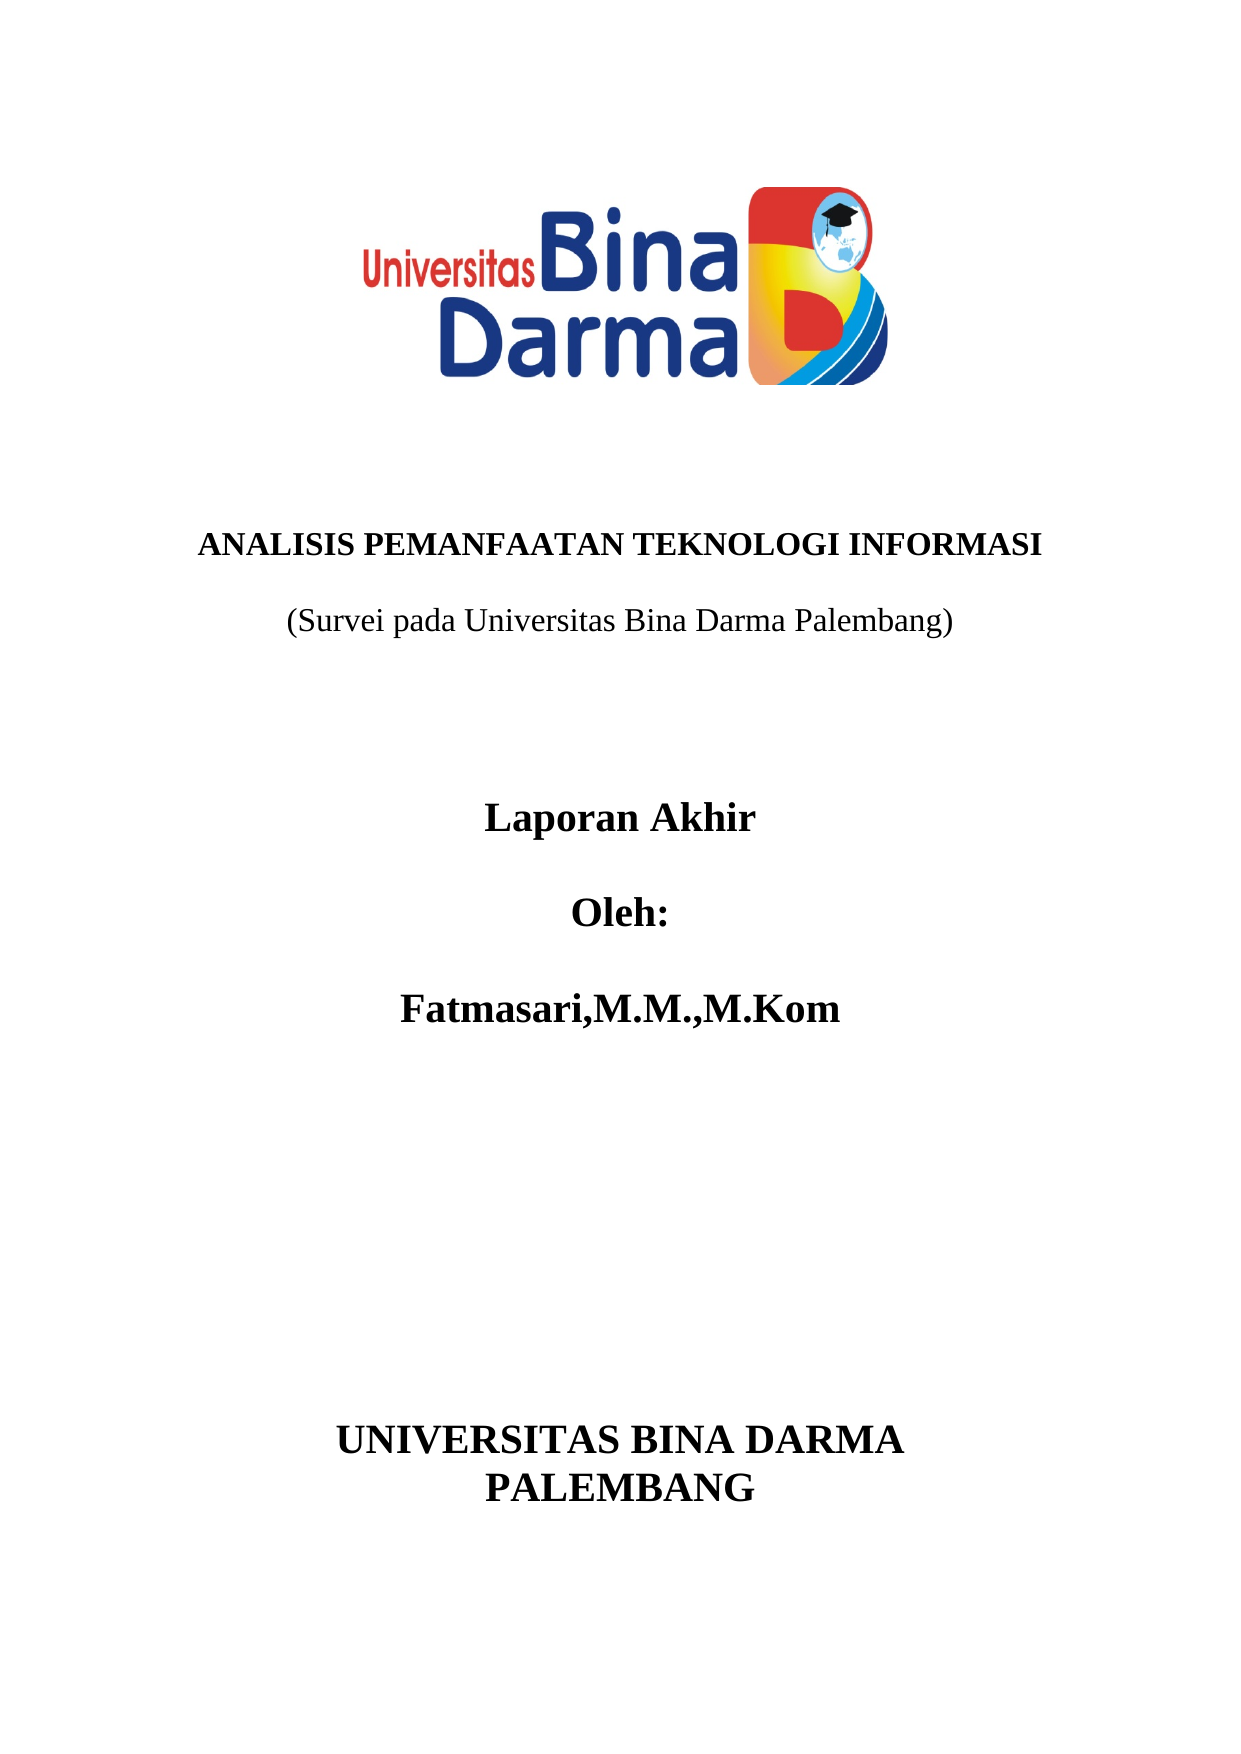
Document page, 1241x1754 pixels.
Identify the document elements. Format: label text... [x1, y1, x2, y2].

text Laporan Akhir [150, 792, 1090, 840]
text UNIVERSITAS BINA DARMA [150, 1415, 1090, 1463]
text ANALISIS PEMANFAATAN TEKNOLOGI INFORMASI [150, 524, 1090, 562]
text PALEMBANG [150, 1463, 1090, 1511]
text Fatmasari,M.M.,M.Kom [150, 984, 1090, 1032]
text (Survei pada Universitas Bina Darma Palembang) [150, 600, 1090, 639]
text Oleh: [150, 888, 1090, 936]
picture [363, 187, 888, 384]
